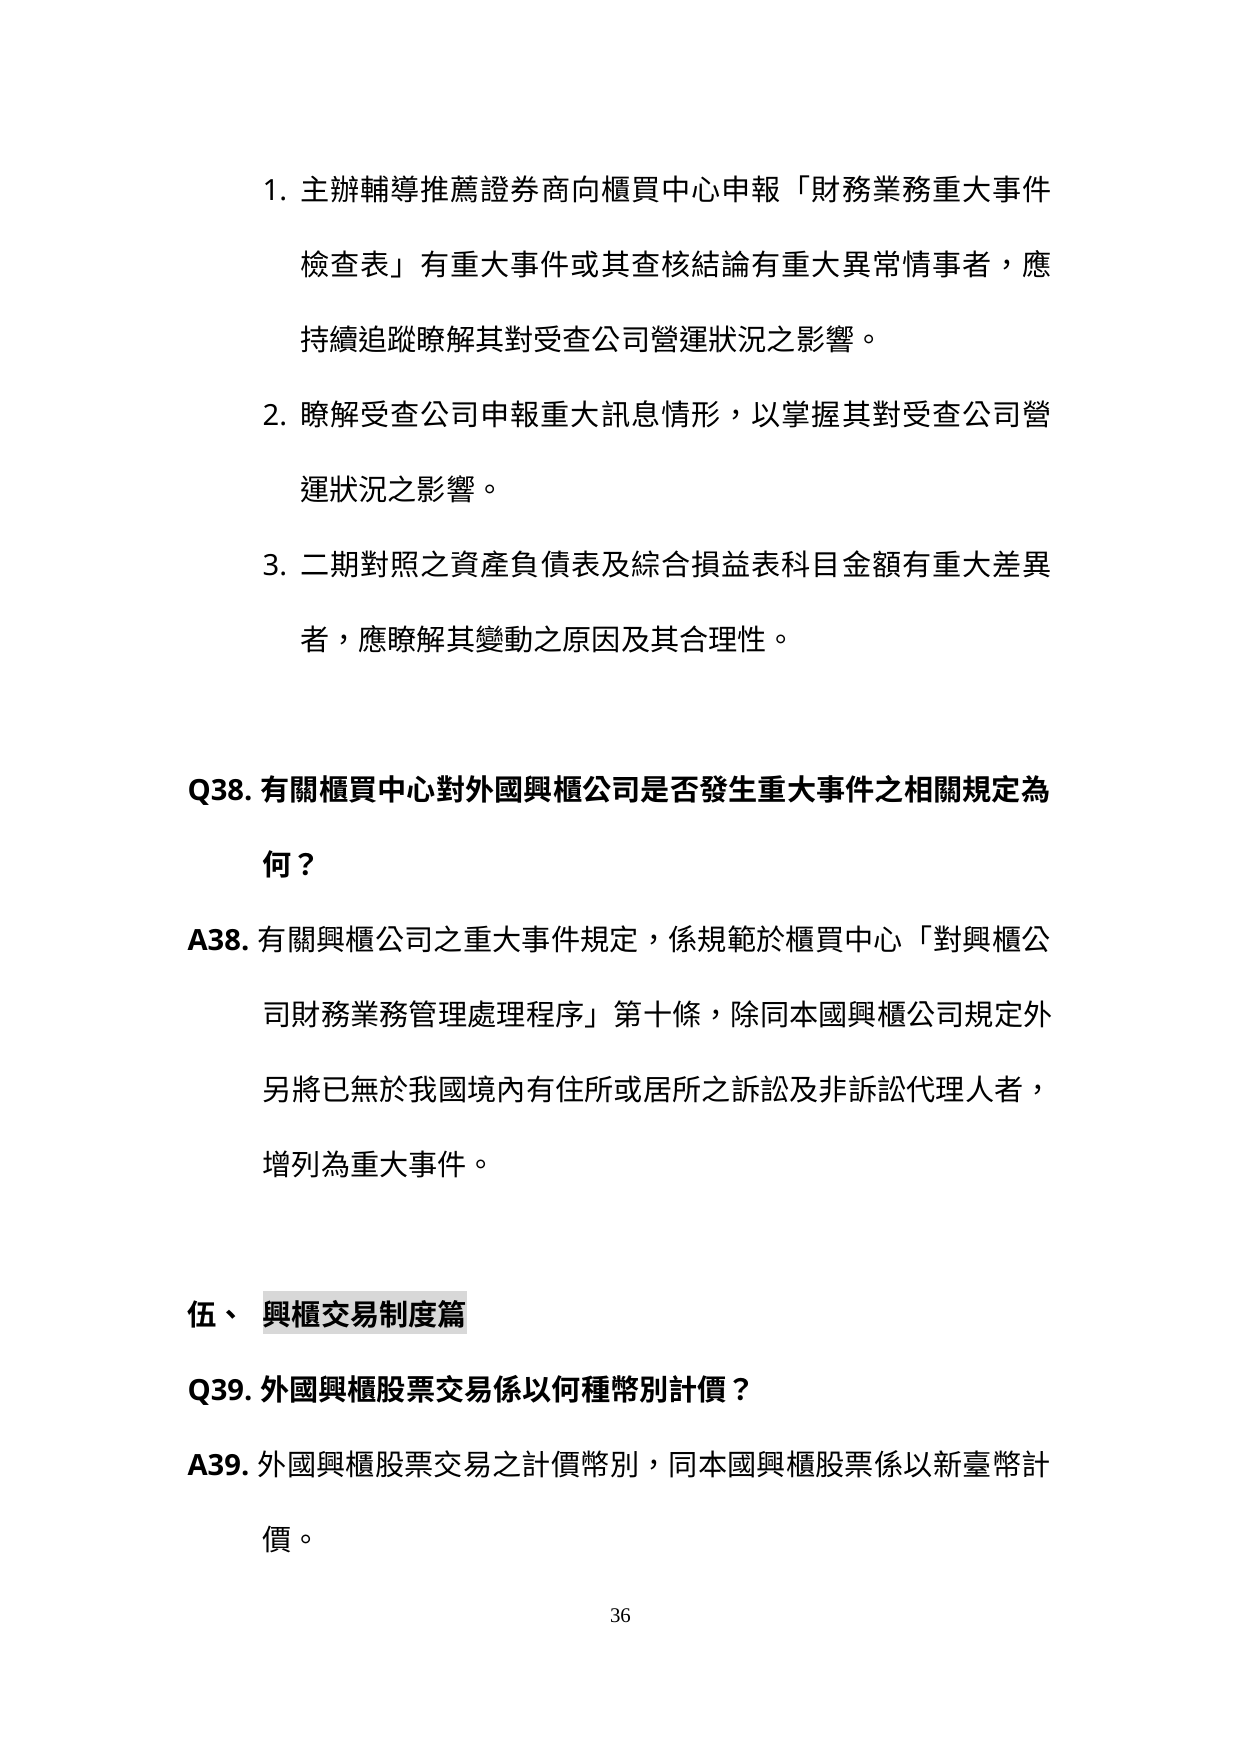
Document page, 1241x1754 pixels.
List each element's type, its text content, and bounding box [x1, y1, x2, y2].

text A39. 外國興櫃股票交易之計價幣別，同本國興櫃股票係以新臺幣計價。 [187, 1425, 1053, 1575]
text Q38. 有關櫃買中心對外國興櫃公司是否發生重大事件之相關規定為何？ [187, 750, 1053, 900]
text Q39. 外國興櫃股票交易係以何種幣別計價？ [187, 1350, 1053, 1425]
list 興櫃交易制度篇 [187, 1275, 1053, 1350]
text A38. 有關興櫃公司之重大事件規定，係規範於櫃買中心「對興櫃公司財務業務管理處理程序」第十條，除同本國興櫃公司規定外，另將已無於我國境內有住所或居所之訴訟及非訴訟代理人者，增列為重大事件。 [187, 900, 1053, 1200]
list 主辦輔導推薦證券商向櫃買中心申報「財務業務重大事件檢查表」有重大事件或其查核結論有重大異常情事者，應持續追蹤瞭解其對受查公司營運狀況之影響。 [262, 150, 1053, 375]
list 二期對照之資產負債表及綜合損益表科目金額有重大差異者，應瞭解其變動之原因及其合理性。 [262, 525, 1053, 675]
list 瞭解受查公司申報重大訊息情形，以掌握其對受查公司營運狀況之影響。 [262, 375, 1053, 525]
